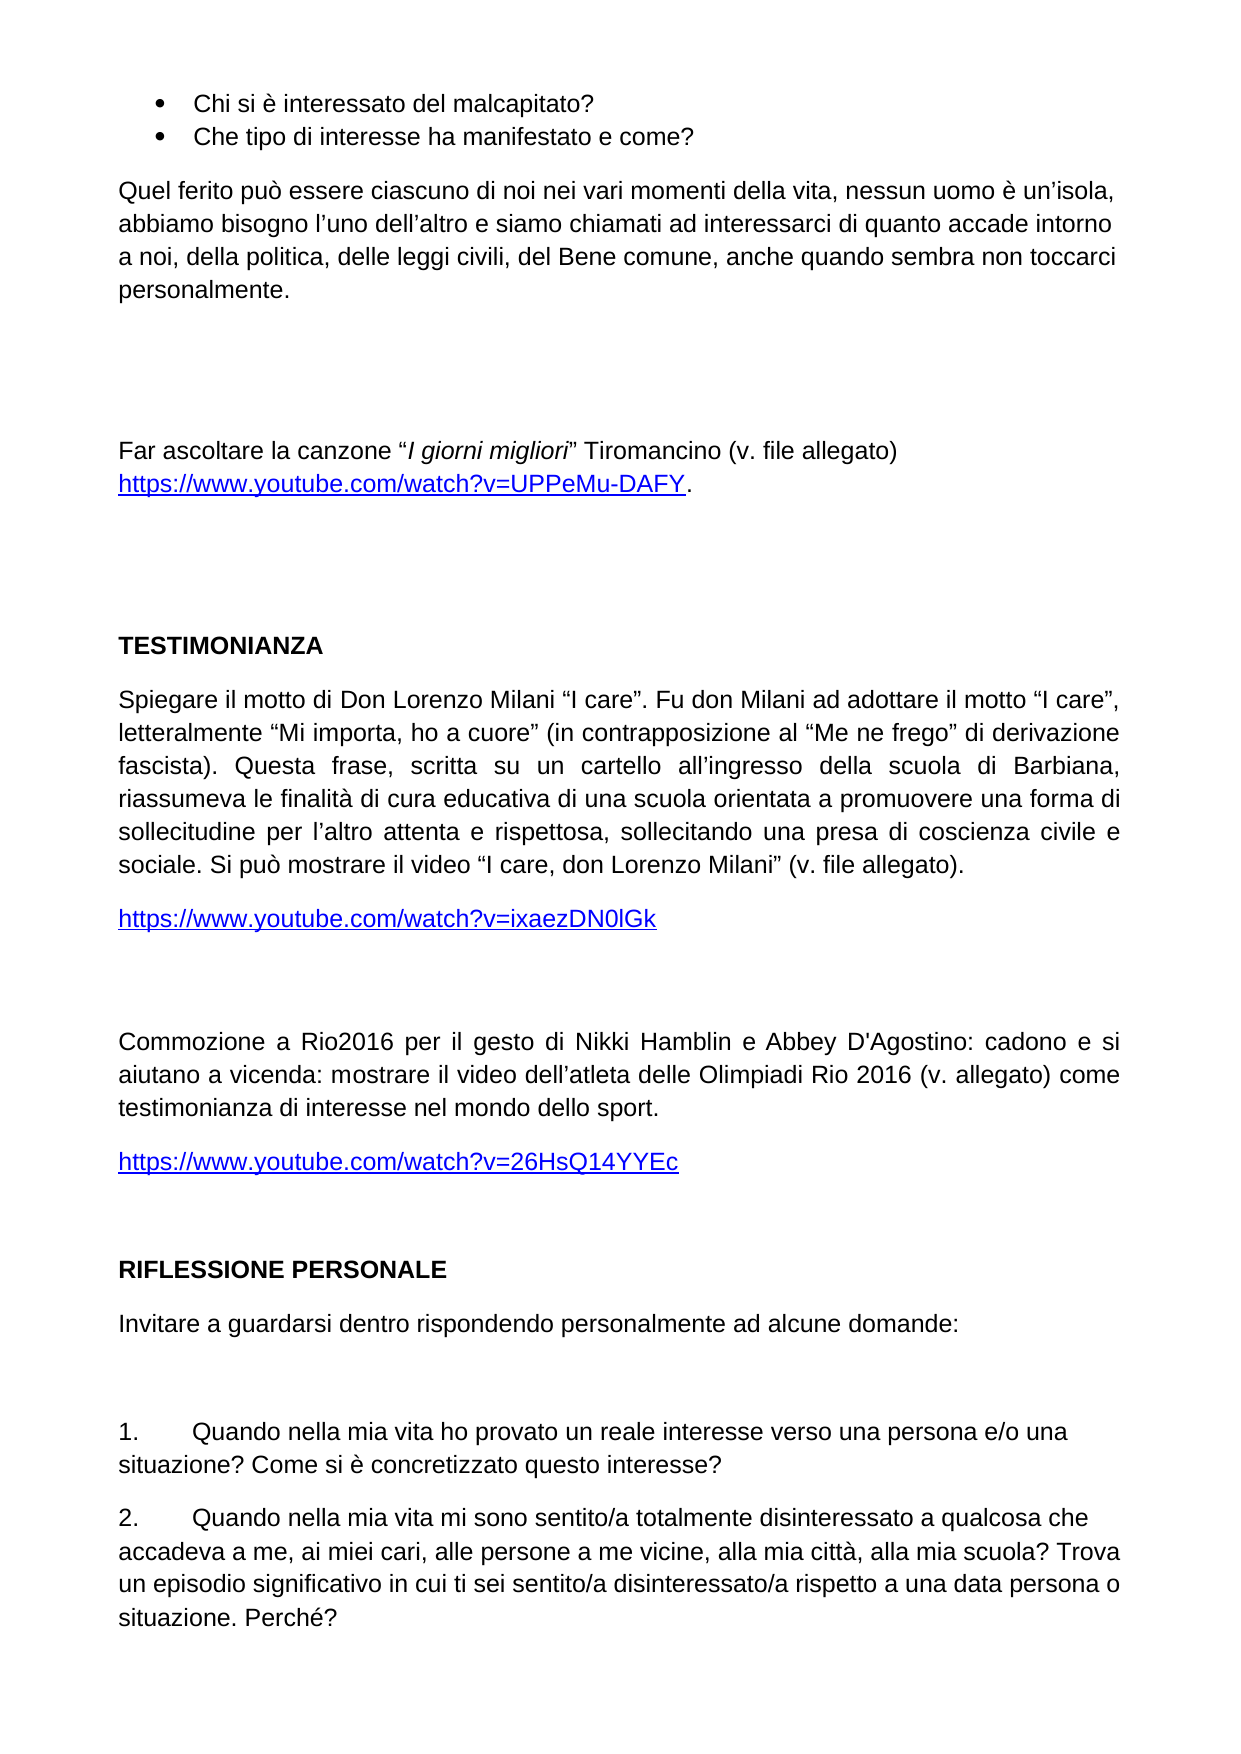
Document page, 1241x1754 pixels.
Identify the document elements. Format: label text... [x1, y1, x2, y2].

text Commozione a Rio2016 per il gesto di Nikki Hamblin e Abbey D'Agostino: cadono e si aiutano a vicenda: mostrare il video dell’atleta delle Olimpiadi Rio 2016 (v. allegato) come testimonianza di interesse nel mondo dello sport. [118, 1027, 1122, 1122]
text TESTIMONIANZA [118, 631, 1122, 660]
text https://www.youtube.com/watch?v=26HsQ14YYEc [118, 1147, 1122, 1176]
list Chi si è interessato del malcapitato? [156, 89, 1122, 117]
text Spiegare il motto di Don Lorenzo Milani “I care”. Fu don Milani ad adottare il motto “I care”, letteralmente “Mi importa, ho a cuore” (in contrapposizione al “Me ne frego” di derivazione fascista). Questa frase, scritta su un cartello all’ingresso della scuola di Barbiana, riassumeva le finalità di cura educativa di una scuola orientata a promuovere una forma di sollecitudine per l’altro attenta e rispettosa, sollecitando una presa di coscienza civile e sociale. Si può mostrare il video “I care, don Lorenzo Milani” (v. file allegato). [118, 685, 1122, 879]
text Invitare a guardarsi dentro rispondendo personalmente ad alcune domande: [118, 1309, 1122, 1338]
text 1. Quando nella mia vita ho provato un reale interesse verso una persona e/o una situazione? Come si è concretizzato questo interesse? [118, 1417, 1122, 1478]
text Far ascoltare la canzone “I giorni migliori” Tiromancino (v. file allegato) https://www.youtube.com/watch?v=UPPeMu-DAFY. [118, 436, 1122, 498]
text Quel ferito può essere ciascuno di noi nei vari momenti della vita, nessun uomo è un’isola, abbiamo bisogno l’uno dell’altro e siamo chiamati ad interessarci di quanto accade intorno a noi, della politica, delle leggi civili, del Bene comune, anche quando sembra non toccarci personalmente. [118, 176, 1122, 303]
text 2. Quando nella mia vita mi sono sentito/a totalmente disinteressato a qualcosa che accadeva a me, ai miei cari, alle persone a me vicine, alla mia città, alla mia scuola? Trova un episodio significativo in cui ti sei sentito/a disinteressato/a rispetto a una data persona o situazione. Perché? [118, 1503, 1122, 1631]
text RIFLESSIONE PERSONALE [118, 1255, 1122, 1284]
list Che tipo di interesse ha manifestato e come? [156, 122, 1122, 151]
text https://www.youtube.com/watch?v=ixaezDN0lGk [118, 904, 1122, 932]
